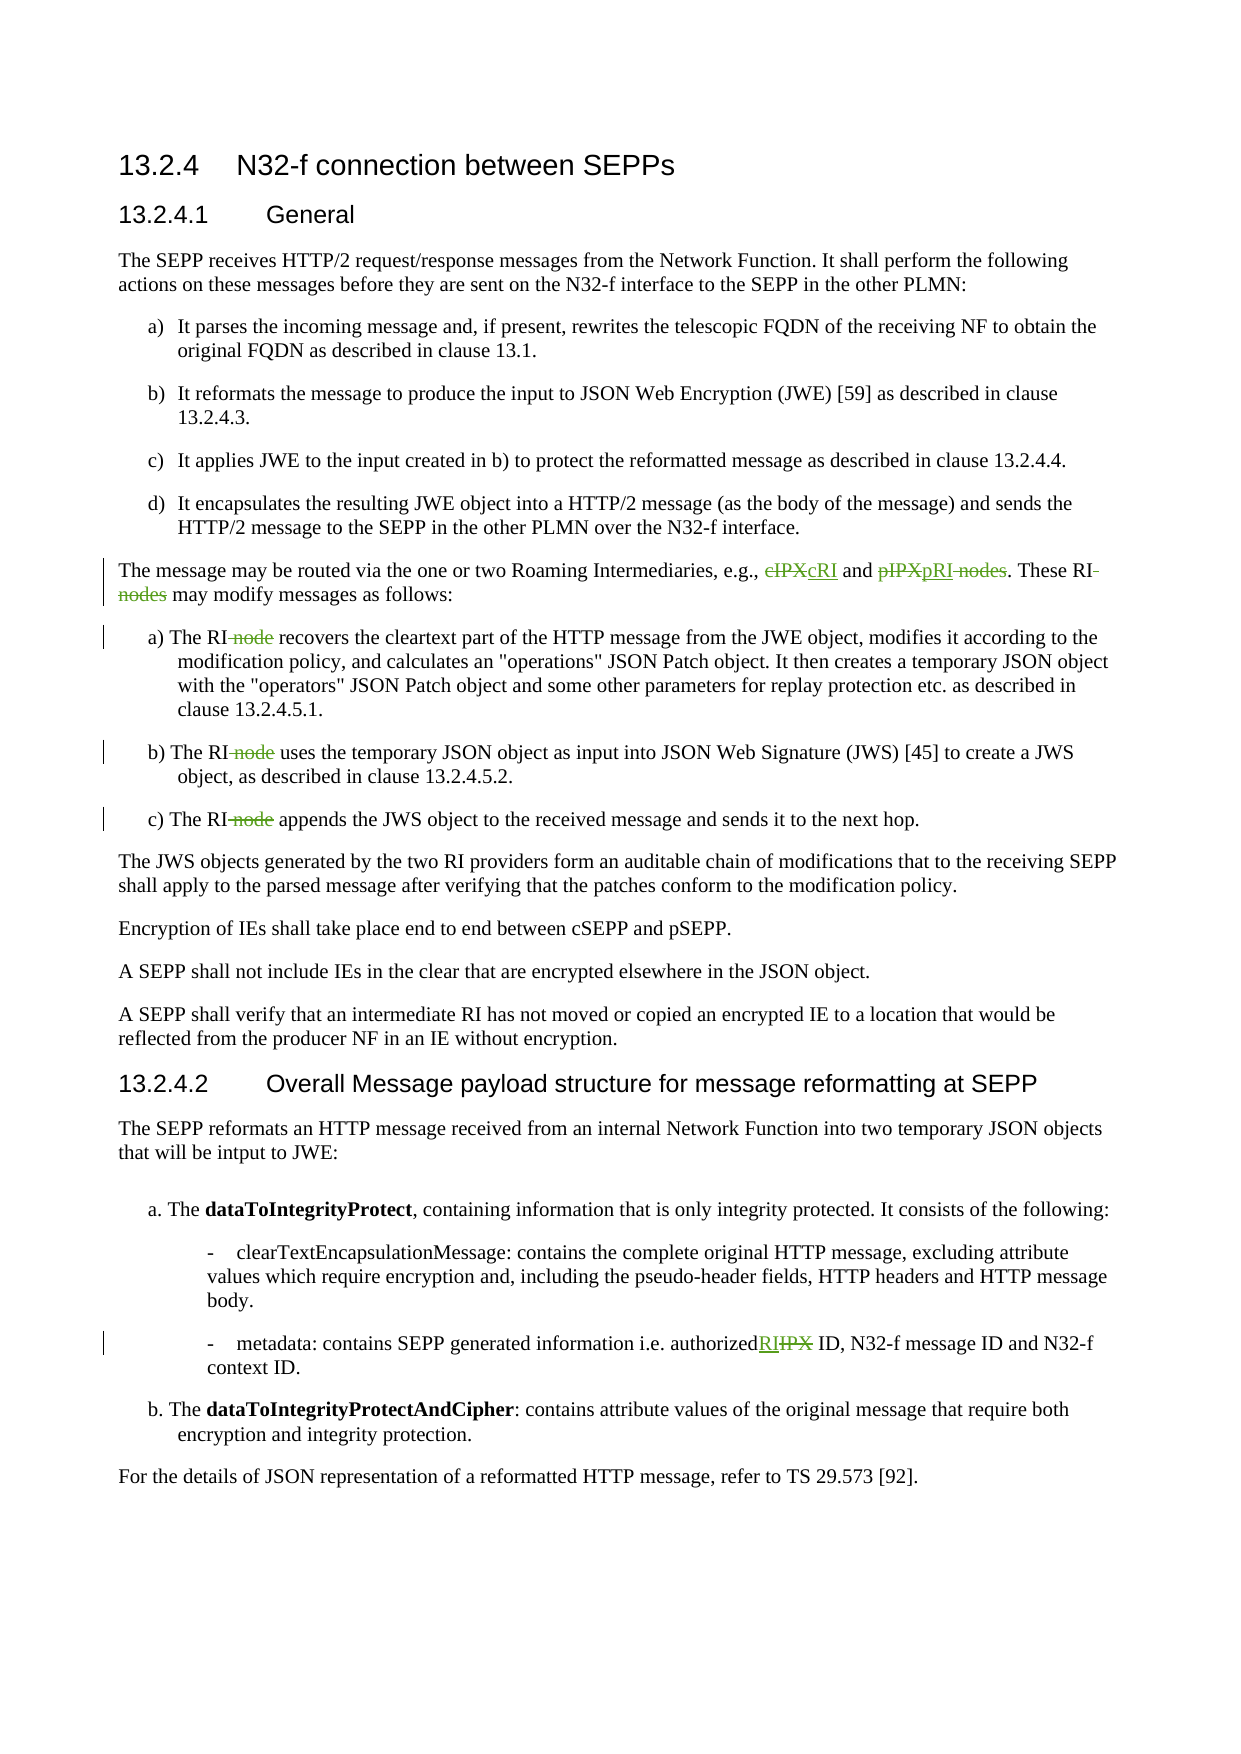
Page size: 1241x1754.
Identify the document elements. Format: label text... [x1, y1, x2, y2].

text - clearTextEncapsulationMessage: contains the complete original HTTP message, excluding attribute values which require encryption and, including the pseudo-header fields, HTTP headers and HTTP message body. [207, 1239, 1122, 1312]
text The JWS objects generated by the two RI providers form an auditable chain of modifications that to the receiving SEPP shall apply to the parsed message after verifying that the patches conform to the modification policy. [118, 849, 1122, 897]
text c) The RI appends the JWS object to the received message and sends it to the next hop. [148, 807, 1122, 831]
text a. The dataToIntegrityProtect, containing information that is only integrity protected. It consists of the following: [148, 1197, 1122, 1221]
text a) The RI recovers the cleartext part of the HTTP message from the JWE object, modifies it according to the modification policy, and calculates an "operations" JSON Patch object. It then creates a temporary JSON object with the "operators" JSON Patch object and some other parameters for replay protection etc. as described in clause 13.2.4.5.1. [148, 625, 1122, 721]
text b. The dataToIntegrityProtectAndCipher: contains attribute values of the original message that require both encryption and integrity protection. [148, 1397, 1122, 1446]
subtitle 13.2.4.2 Overall Message payload structure for message reformatting at SEPP [118, 1069, 1122, 1097]
text b) The RI uses the temporary JSON object as input into JSON Web Signature (JWS) [45] to create a JWS object, as described in clause 13.2.4.5.2. [148, 740, 1122, 788]
text - metadata: contains SEPP generated information i.e. authorized ID, N32-f message ID and N32-f context ID. [207, 1331, 1122, 1379]
text c) It applies JWE to the input created in b) to protect the reformatted message as described in clause 13.2.4.4. [148, 448, 1122, 472]
text a) It parses the incoming message and, if present, rewrites the telescopic FQDN of the receiving NF to obtain the original FQDN as described in clause 13.1. [148, 314, 1122, 362]
text The SEPP reformats an HTTP message received from an internal Network Function into two temporary JSON objects that will be intput to JWE: [118, 1116, 1122, 1164]
subtitle 13.2.4 N32-f connection between SEPPs [118, 148, 1122, 181]
text The SEPP receives HTTP/2 request/response messages from the Network Function. It shall perform the following actions on these messages before they are sent on the N32-f interface to the SEPP in the other PLMN: [118, 247, 1122, 296]
text b) It reformats the message to produce the input to JSON Web Encryption (JWE) [59] as described in clause 13.2.4.3. [148, 381, 1122, 429]
subtitle 13.2.4.1 General [118, 200, 1122, 229]
text For the details of JSON representation of a reformatted HTTP message, refer to TS 29.573 [92]. [118, 1464, 1122, 1488]
text d) It encapsulates the resulting JWE object into a HTTP/2 message (as the body of the message) and sends the HTTP/2 message to the SEPP in the other PLMN over the N32-f interface. [148, 491, 1122, 539]
text A SEPP shall not include IEs in the clear that are encrypted elsewhere in the JSON object. [118, 959, 1122, 983]
text The message may be routed via the one or two Roaming Intermediaries, e.g., and . These RI may modify messages as follows: [118, 558, 1122, 606]
text Encryption of IEs shall take place end to end between cSEPP and pSEPP. [118, 916, 1122, 940]
text A SEPP shall verify that an intermediate RI has not moved or copied an encrypted IE to a location that would be reflected from the producer NF in an IE without encryption. [118, 1002, 1122, 1050]
